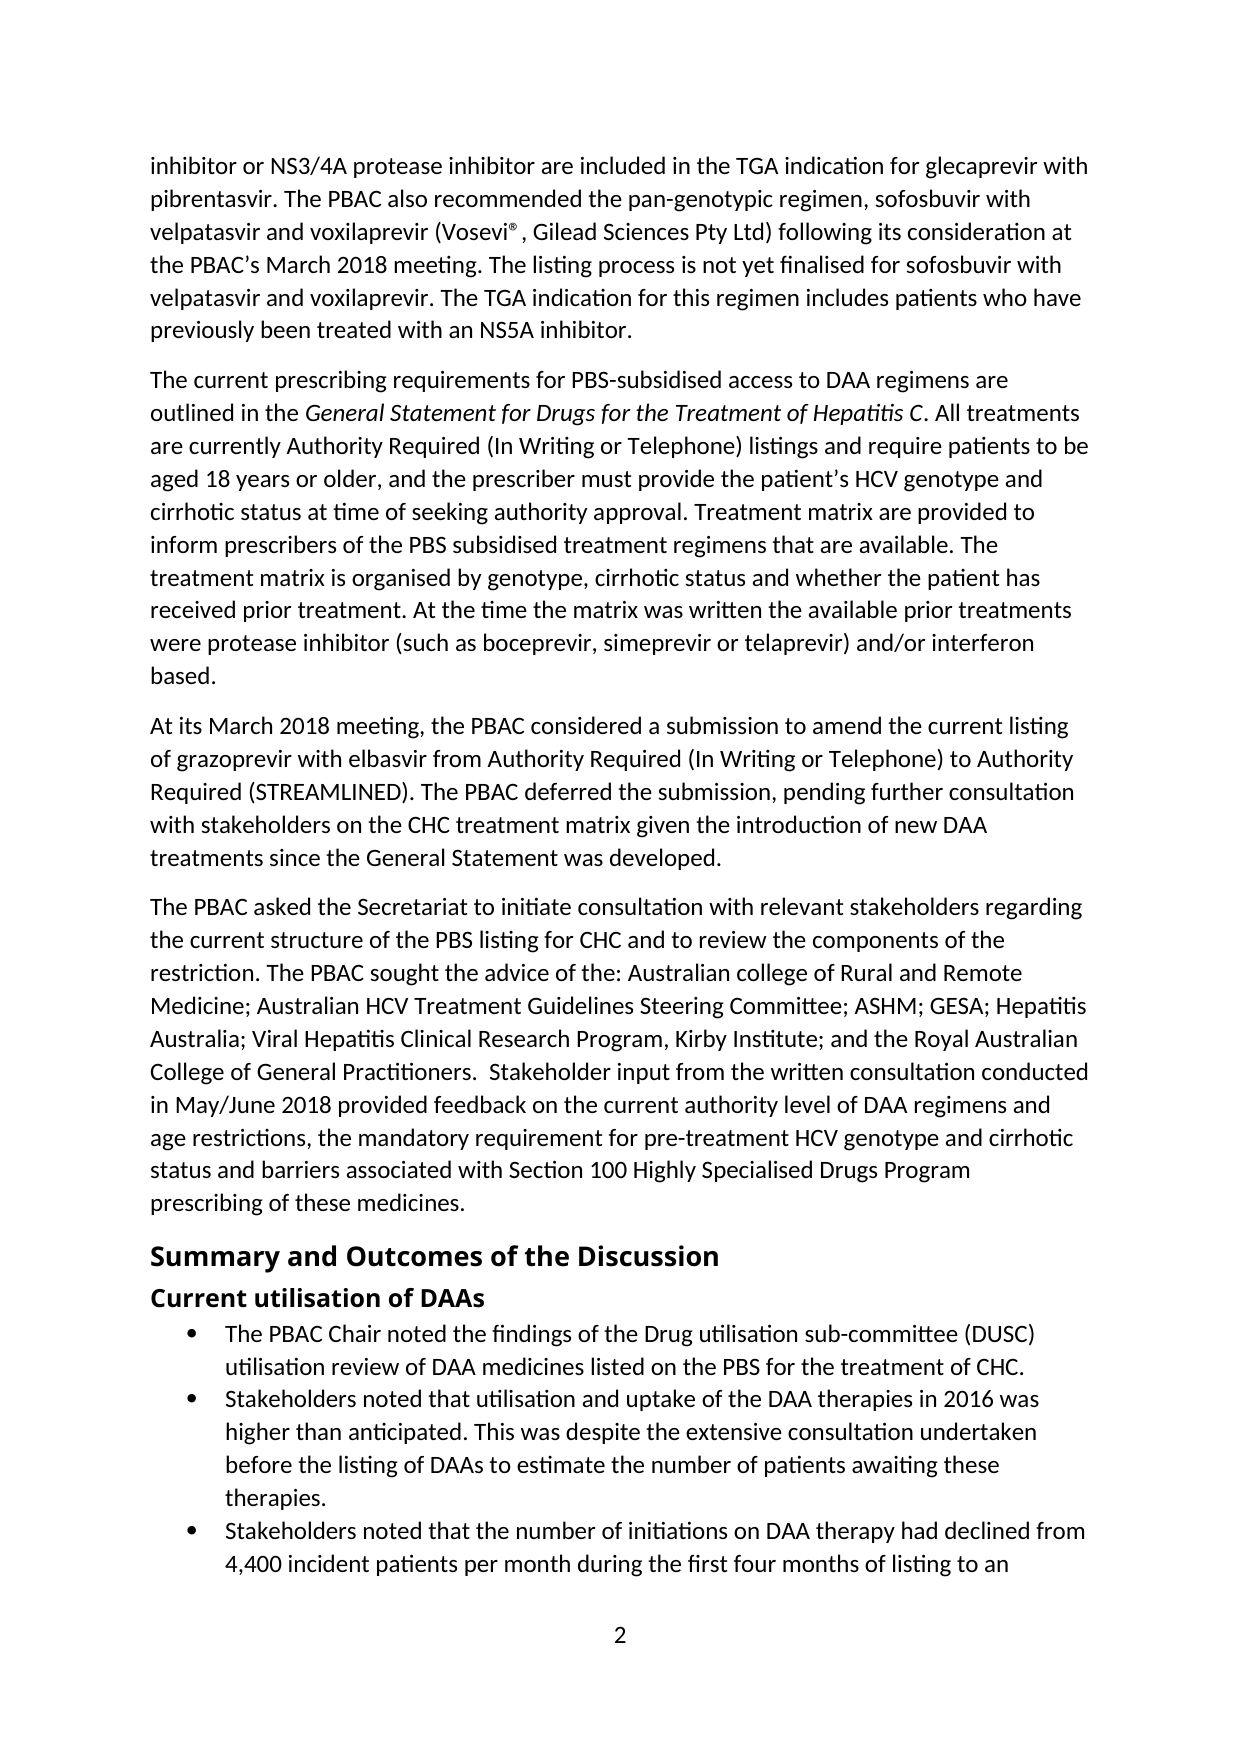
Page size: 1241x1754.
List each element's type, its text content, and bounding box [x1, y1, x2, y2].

list Stakeholders noted that utilisation and uptake of the DAA therapies in 2016 was higher than anticipated. This was despite the extensive consultation undertaken before the listing of DAAs to estimate the number of patients awaiting these therapies. [187, 1384, 1090, 1513]
subtitle Summary and Outcomes of the Discussion [150, 1237, 1090, 1274]
text At its March 2018 meeting, the PBAC considered a submission to amend the current listing of grazoprevir with elbasvir from Authority Required (In Writing or Telephone) to Authority Required (STREAMLINED). The PBAC deferred the submission, pending further consultation with stakeholders on the CHC treatment matrix given the introduction of new DAA treatments since the General Statement was developed. [150, 710, 1090, 872]
subtitle Current utilisation of DAAs [150, 1281, 1090, 1315]
text The PBAC asked the Secretariat to initiate consultation with relevant stakeholders regarding the current structure of the PBS listing for CHC and to review the components of the restriction. The PBAC sought the advice of the: Australian college of Rural and Remote Medicine; Australian HCV Treatment Guidelines Steering Committee; ASHM; GESA; Hepatitis Australia; Viral Hepatitis Clinical Research Program, Kirby Institute; and the Royal Australian College of General Practitioners. Stakeholder input from the written consultation conducted in May/June 2018 provided feedback on the current authority level of DAA regimens and age restrictions, the mandatory requirement for pre-treatment HCV genotype and cirrhotic status and barriers associated with Section 100 Highly Specialised Drugs Program prescribing of these medicines. [150, 891, 1090, 1218]
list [187, 1515, 1090, 1579]
text The current prescribing requirements for PBS-subsidised access to DAA regimens are outlined in the General Statement for Drugs for the Treatment of Hepatitis C. All treatments are currently Authority Required (In Writing or Telephone) listings and require patients to be aged 18 years or older, and the prescriber must provide the patient’s HCV genotype and cirrhotic status at time of seeking authority approval. Treatment matrix are provided to inform prescribers of the PBS subsidised treatment regimens that are available. The treatment matrix is organised by genotype, cirrhotic status and whether the patient has received prior treatment. At the time the matrix was written the available prior treatments were protease inhibitor (such as boceprevir, simeprevir or telaprevir) and/or interferon based. [150, 364, 1090, 691]
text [150, 150, 1090, 345]
list The PBAC Chair noted the findings of the Drug utilisation sub-committee (DUSC) utilisation review of DAA medicines listed on the PBS for the treatment of CHC. [187, 1318, 1090, 1381]
